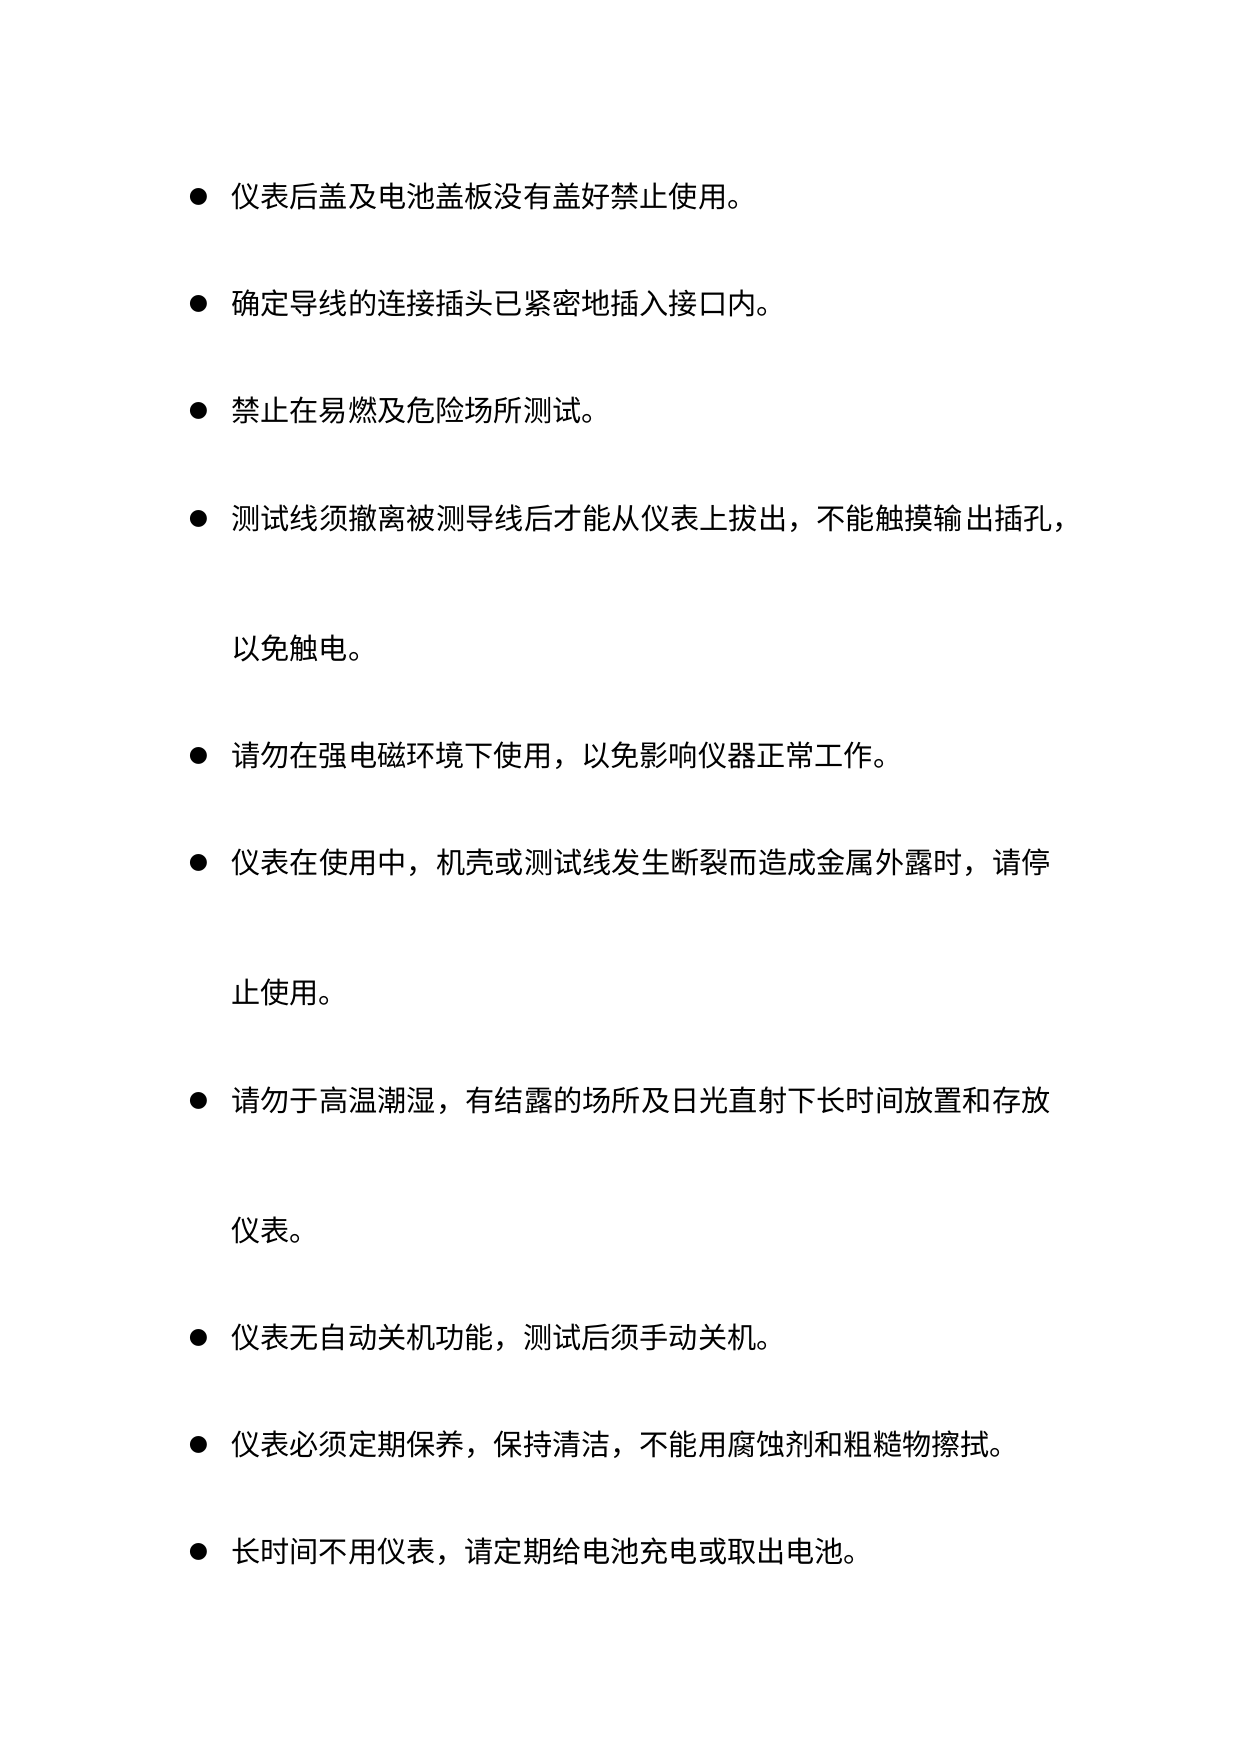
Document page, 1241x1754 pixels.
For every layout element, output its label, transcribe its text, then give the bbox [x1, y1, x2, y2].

list 请勿于高温潮湿，有结露的场所及日光直射下长时间放置和存放仪表。 [187, 1066, 1053, 1261]
list 确定导线的连接插头已紧密地插入接口内。 [187, 269, 1053, 334]
list 仪表在使用中，机壳或测试线发生断裂而造成金属外露时，请停止使用。 [187, 828, 1053, 1023]
list 仪表后盖及电池盖板没有盖好禁止使用。 [187, 162, 1053, 227]
list 禁止在易燃及危险场所测试。 [187, 377, 1053, 442]
list 测试线须撤离被测导线后才能从仪表上拔出，不能触摸输出插孔，以免触电。 [187, 484, 1053, 679]
list 仪表无自动关机功能，测试后须手动关机。 [187, 1303, 1053, 1368]
list 请勿在强电磁环境下使用，以免影响仪器正常工作。 [187, 721, 1053, 786]
list 长时间不用仪表，请定期给电池充电或取出电池。 [187, 1518, 1053, 1583]
list 仪表必须定期保养，保持清洁，不能用腐蚀剂和粗糙物擦拭。 [187, 1410, 1053, 1475]
